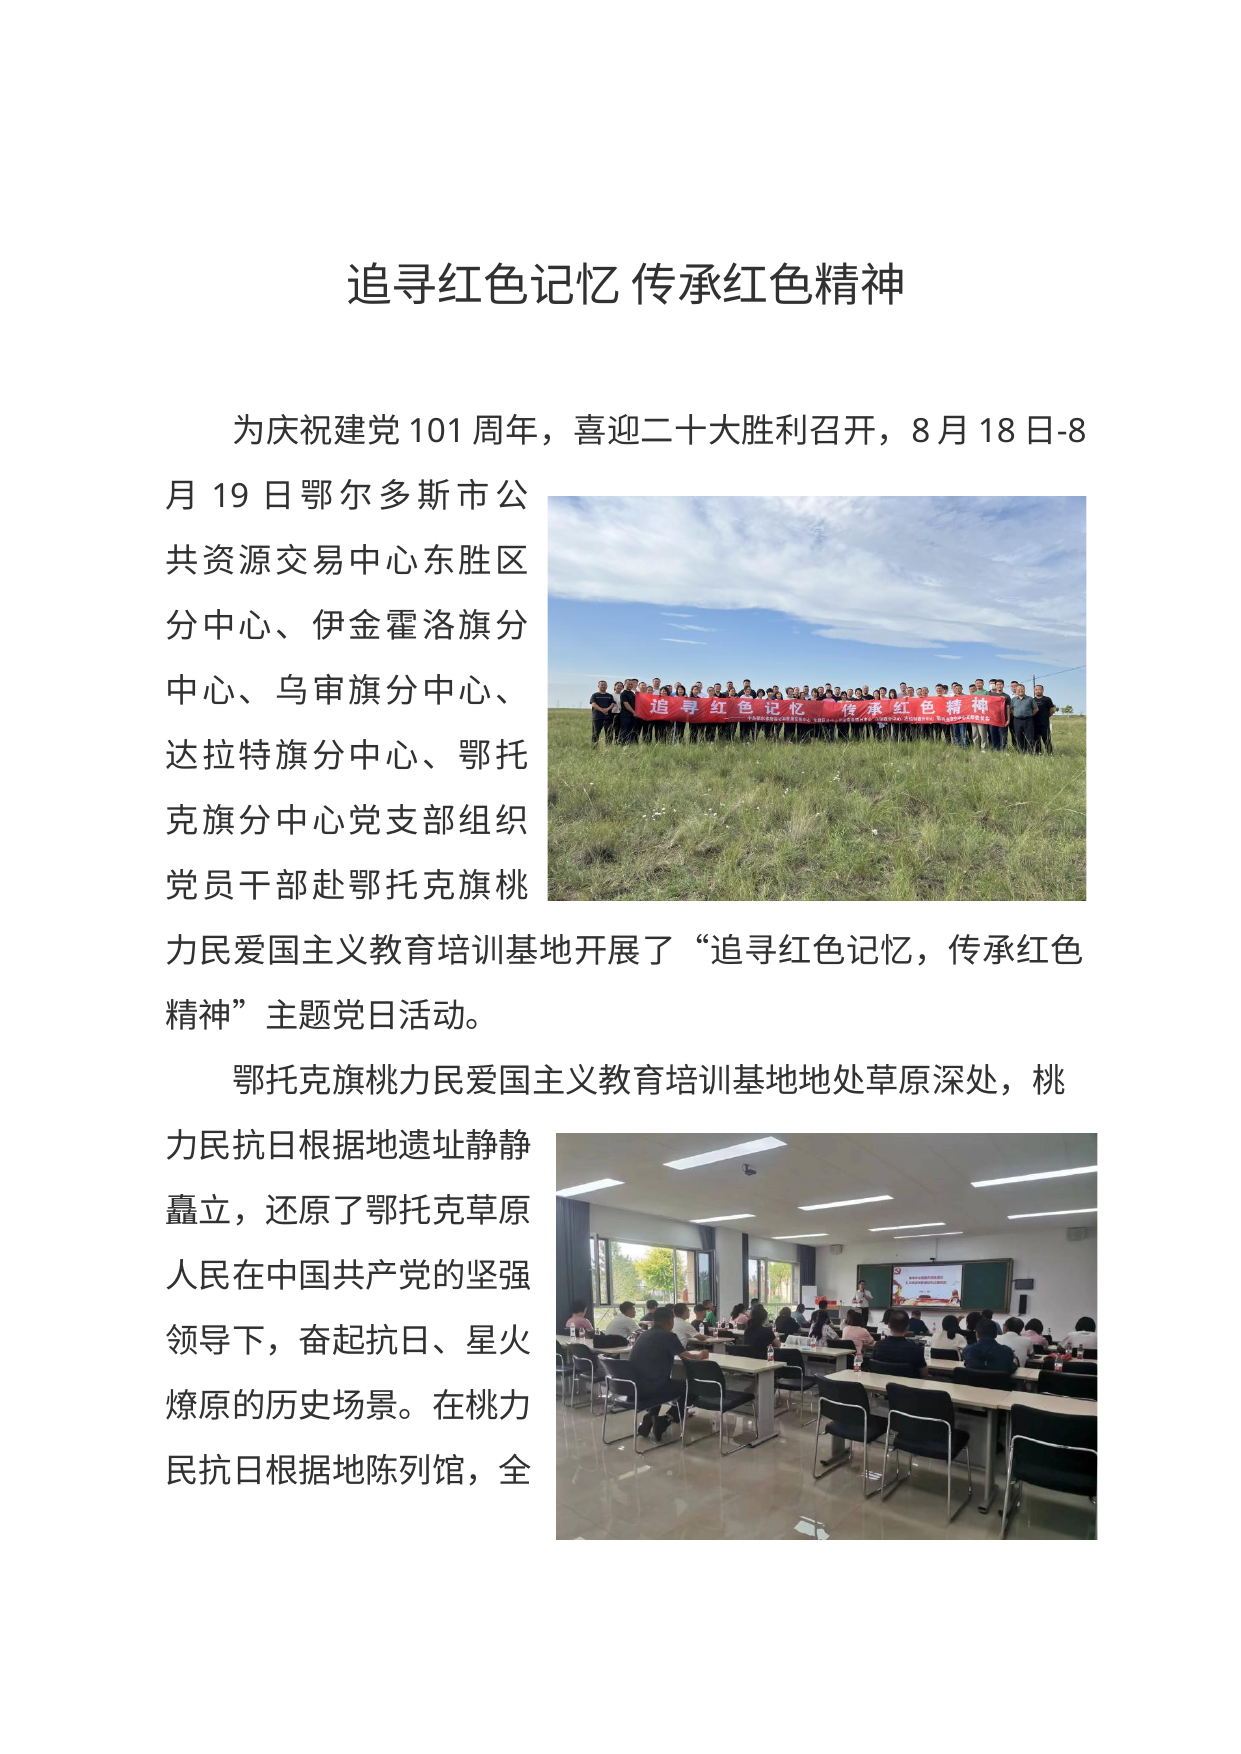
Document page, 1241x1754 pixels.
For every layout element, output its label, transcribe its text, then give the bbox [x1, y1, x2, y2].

list 追寻红色记忆 传承红色精神 [165, 233, 1087, 330]
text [165, 1045, 1087, 1500]
picture [547, 496, 1087, 901]
picture [556, 1133, 1098, 1540]
text 为庆祝建党101周年，喜迎二十大胜利召开，8月18日-8月19日鄂尔多斯市公共资源交易中心东胜区分中心、伊金霍洛旗分中心、乌审旗分中心、达拉特旗分中心、鄂托克旗分中心党支部组织党员干部赴鄂托克旗桃力民爱国主义教育培训基地开展了“追寻红色记忆，传承红色精神”主题党日活动。 [165, 972, 1087, 1045]
